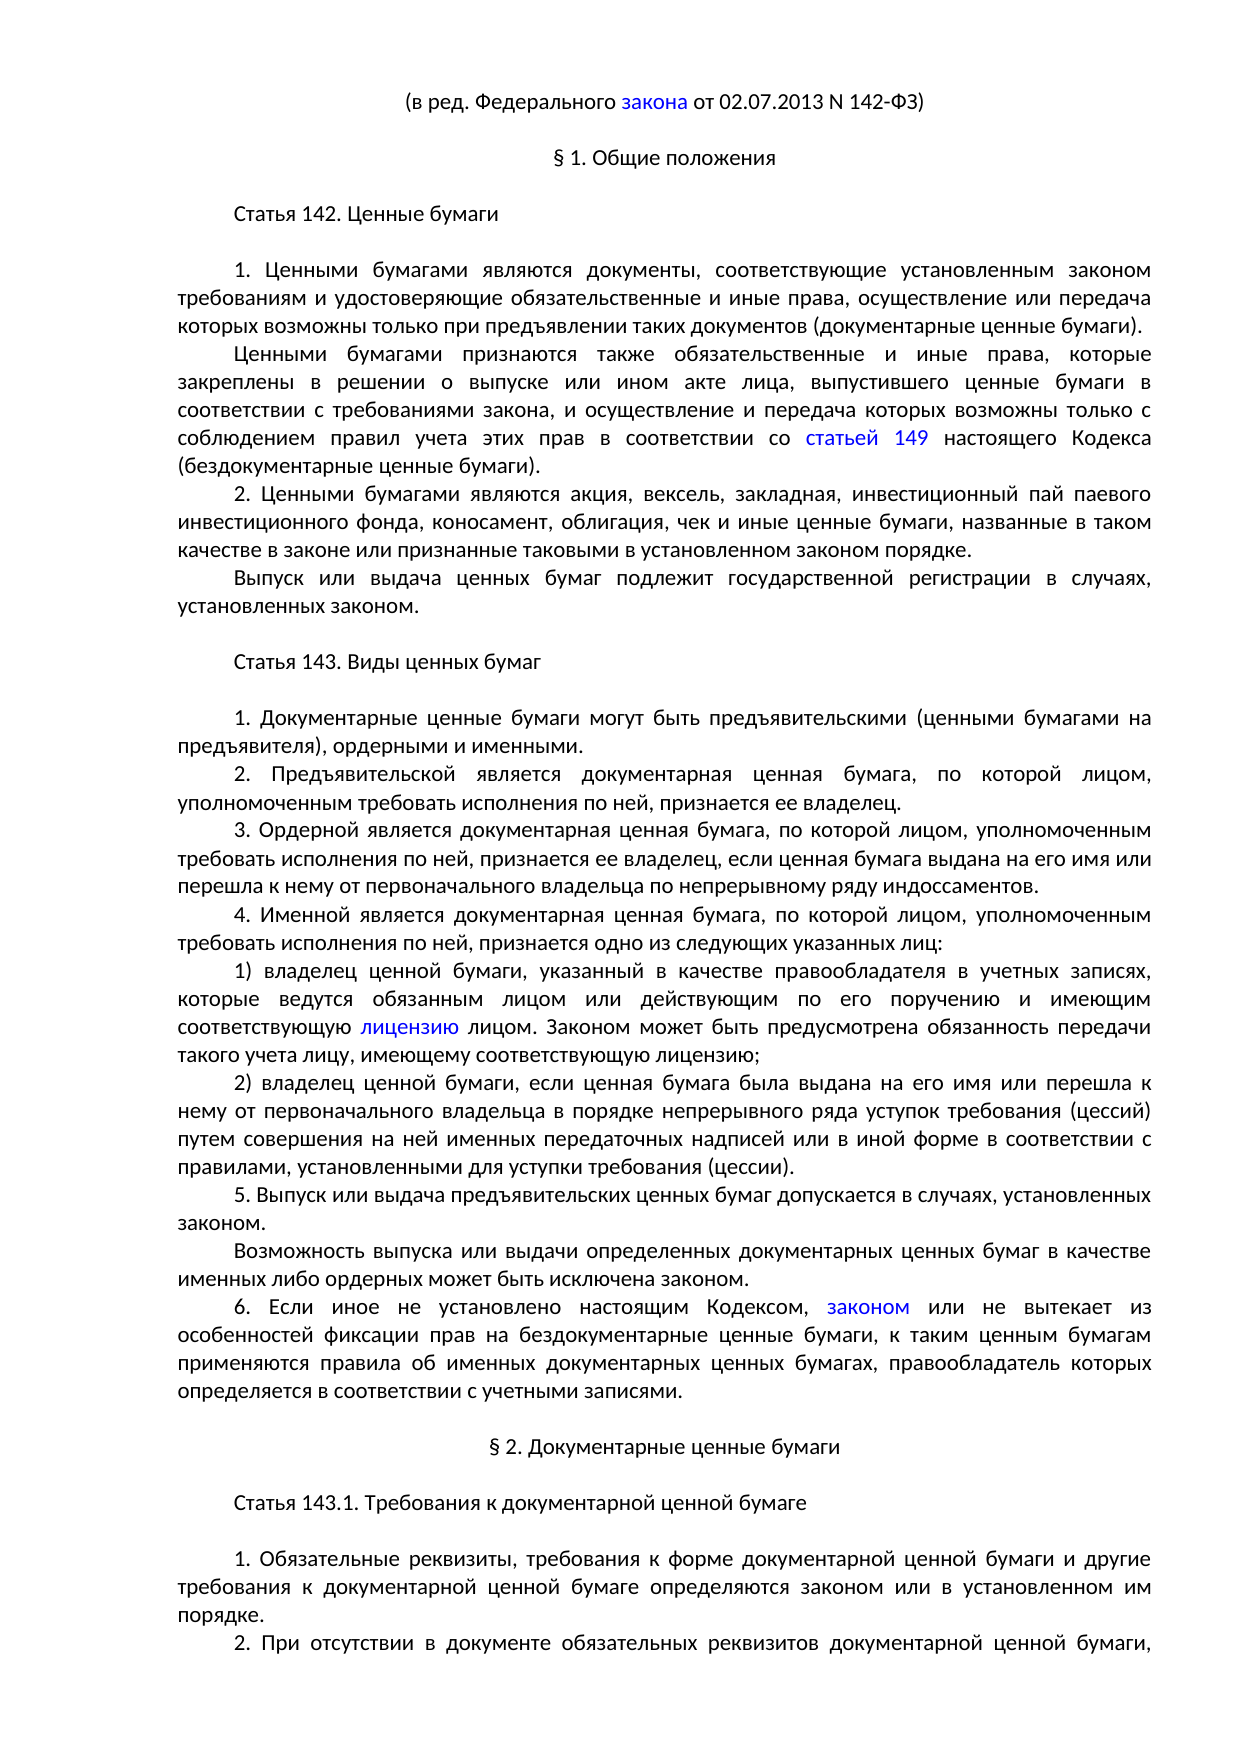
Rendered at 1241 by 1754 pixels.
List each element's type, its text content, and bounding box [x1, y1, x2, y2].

text Статья 143. Виды ценных бумаг [177, 647, 1152, 676]
text Ценными бумагами признаются также обязательственные и иные права, которые закреплены в решении о выпуске или ином акте лица, выпустившего ценные бумаги в соответствии с требованиями закона, и осуществление и передача которых возможны только с соблюдением правил учета этих прав в соответствии со статьей 149 настоящего Кодекса (бездокументарные ценные бумаги). [177, 339, 1152, 479]
text 2. Ценными бумагами являются акция, вексель, закладная, инвестиционный пай паевого инвестиционного фонда, коносамент, облигация, чек и иные ценные бумаги, названные в таком качестве в законе или признанные таковыми в установленном законом порядке. [177, 479, 1152, 563]
text § 2. Документарные ценные бумаги [177, 1432, 1152, 1460]
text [177, 87, 1152, 115]
text 5. Выпуск или выдача предъявительских ценных бумаг допускается в случаях, установленных законом. [177, 1180, 1152, 1236]
text Статья 142. Ценные бумаги [177, 199, 1152, 227]
text 1. Обязательные реквизиты, требования к форме документарной ценной бумаги и другие требования к документарной ценной бумаге определяются законом или в установленном им порядке. [177, 1544, 1152, 1628]
text 6. Если иное не установлено настоящим Кодексом, законом или не вытекает из особенностей фиксации прав на бездокументарные ценные бумаги, к таким ценным бумагам применяются правила об именных документарных ценных бумагах, правообладатель которых определяется в соответствии с учетными записями. [177, 1292, 1152, 1404]
text Статья 143.1. Требования к документарной ценной бумаге [177, 1488, 1152, 1516]
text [177, 1628, 1152, 1656]
text 2) владелец ценной бумаги, если ценная бумага была выдана на его имя или перешла к нему от первоначального владельца в порядке непрерывного ряда уступок требования (цессий) путем совершения на ней именных передаточных надписей или в иной форме в соответствии с правилами, установленными для уступки требования (цессии). [177, 1068, 1152, 1180]
text 3. Ордерной является документарная ценная бумага, по которой лицом, уполномоченным требовать исполнения по ней, признается ее владелец, если ценная бумага выдана на его имя или перешла к нему от первоначального владельца по непрерывному ряду индоссаментов. [177, 816, 1152, 900]
text § 1. Общие положения [177, 143, 1152, 171]
text 1. Документарные ценные бумаги могут быть предъявительскими (ценными бумагами на предъявителя), ордерными и именными. [177, 703, 1152, 759]
text Выпуск или выдача ценных бумаг подлежит государственной регистрации в случаях, установленных законом. [177, 563, 1152, 619]
text 4. Именной является документарная ценная бумага, по которой лицом, уполномоченным требовать исполнения по ней, признается одно из следующих указанных лиц: [177, 900, 1152, 956]
text 2. Предъявительской является документарная ценная бумага, по которой лицом, уполномоченным требовать исполнения по ней, признается ее владелец. [177, 759, 1152, 816]
text Возможность выпуска или выдачи определенных документарных ценных бумаг в качестве именных либо ордерных может быть исключена законом. [177, 1236, 1152, 1292]
text 1) владелец ценной бумаги, указанный в качестве правообладателя в учетных записях, которые ведутся обязанным лицом или действующим по его поручению и имеющим соответствующую лицензию лицом. Законом может быть предусмотрена обязанность передачи такого учета лицу, имеющему соответствующую лицензию; [177, 956, 1152, 1068]
text 1. Ценными бумагами являются документы, соответствующие установленным законом требованиям и удостоверяющие обязательственные и иные права, осуществление или передача которых возможны только при предъявлении таких документов (документарные ценные бумаги). [177, 255, 1152, 339]
